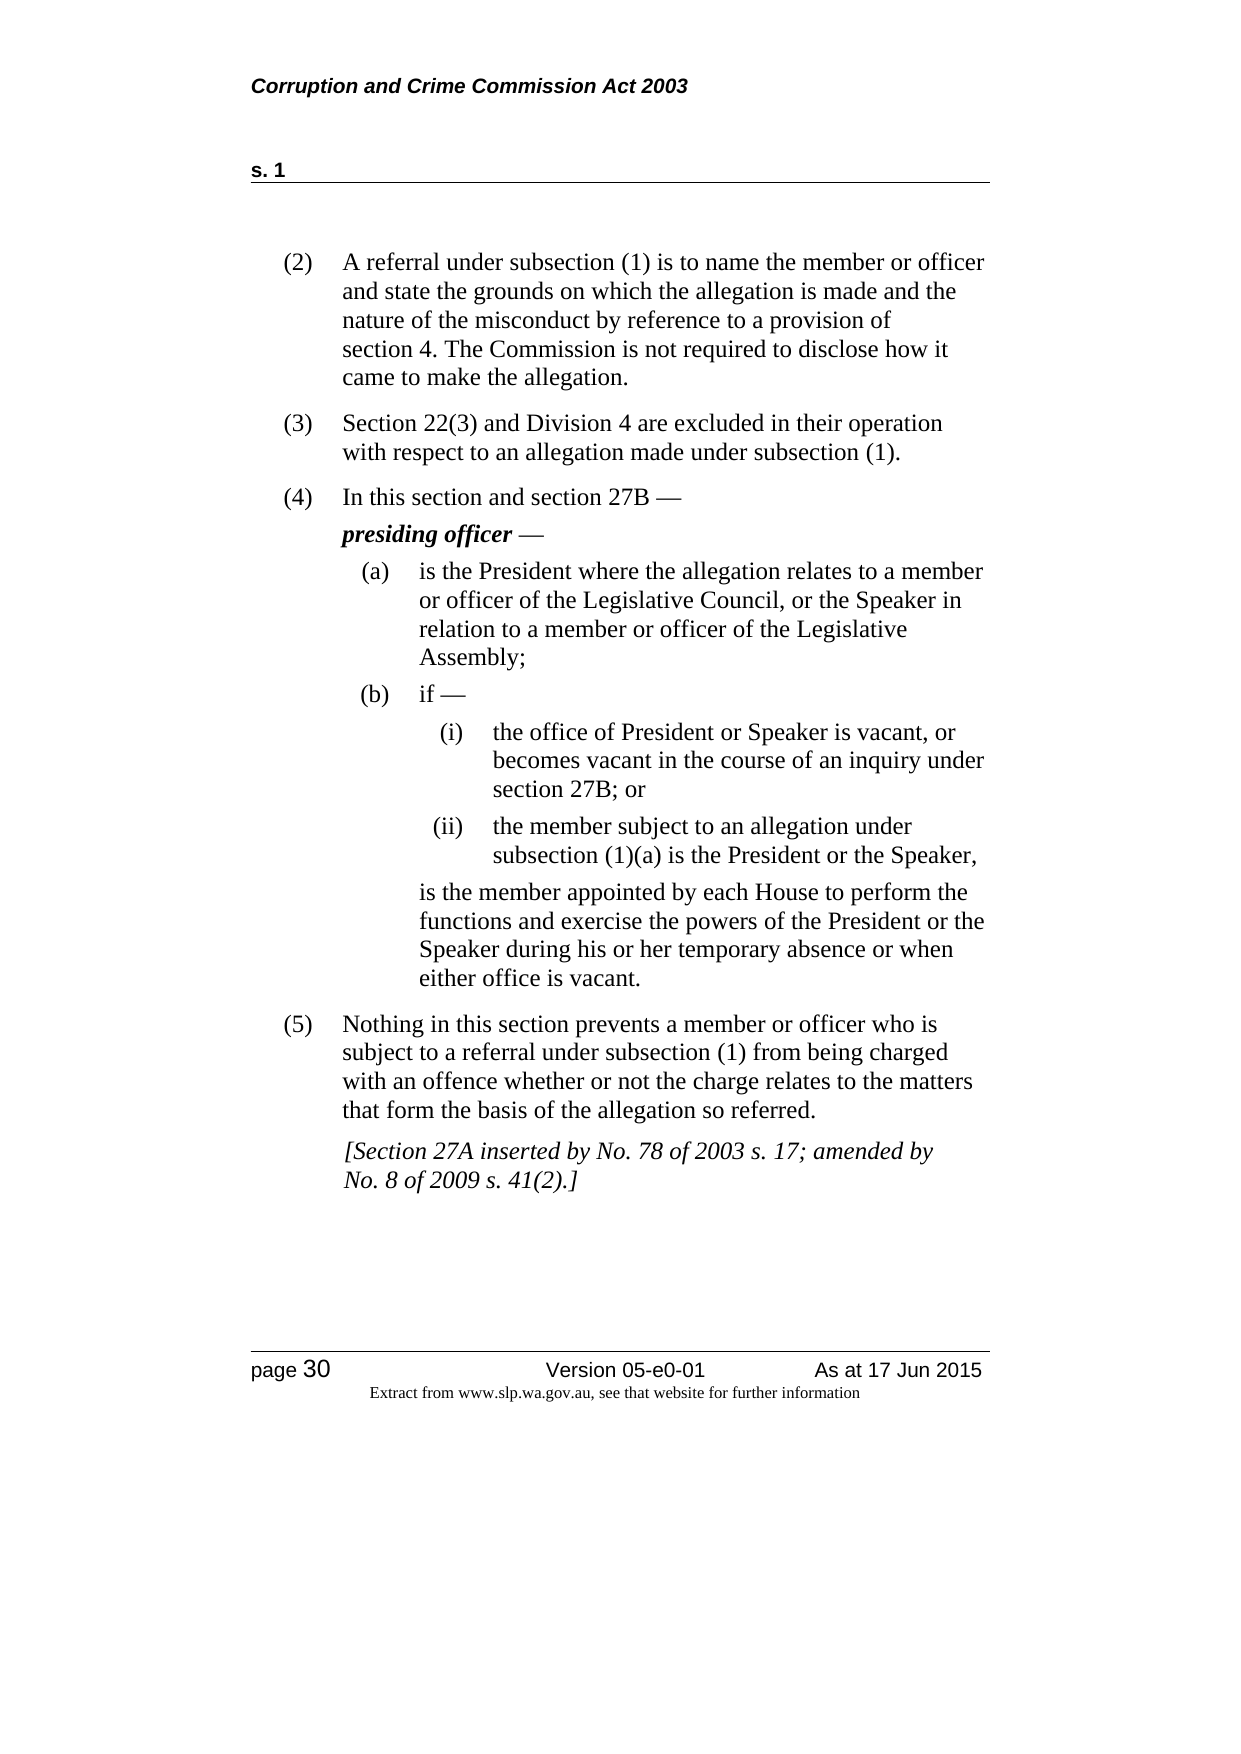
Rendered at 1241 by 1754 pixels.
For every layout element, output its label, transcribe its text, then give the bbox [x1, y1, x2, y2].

text (5) Nothing in this section prevents a member or officer who is subject to a referral under subsection (1) from being charged with an offence whether or not the charge relates to the matters that form the basis of the allegation so referred. [251, 1009, 990, 1124]
text (b) if — [251, 679, 990, 708]
text (4) In this section and section 27B — [251, 482, 990, 511]
text (ii) the member subject to an allegation under subsection (1)(a) is the President or the Speaker, [251, 811, 990, 869]
text [Section 27A inserted by No. 78 of 2003 s. 17; amended by No. 8 of 2009 s. 41(2).] [251, 1136, 990, 1194]
text (a) is the President where the allegation relates to a member or officer of the Legislative Council, or the Speaker in relation to a member or officer of the Legislative Assembly; [251, 556, 990, 671]
text (3) Section 22(3) and Division 4 are excluded in their operation with respect to an allegation made under subsection (1). [251, 408, 990, 465]
text is the member appointed by each House to perform the functions and exercise the powers of the President or the Speaker during his or her temporary absence or when either office is vacant. [251, 877, 990, 992]
text presiding officer — [251, 519, 990, 548]
text (i) the office of President or Speaker is vacant, or becomes vacant in the course of an inquiry under section 27B; or [251, 717, 990, 803]
text (2) A referral under subsection (1) is to name the member or officer and state the grounds on which the allegation is made and the nature of the misconduct by reference to a provision of section 4. The Commission is not required to disclose how it came to make the allegation. [251, 247, 990, 391]
